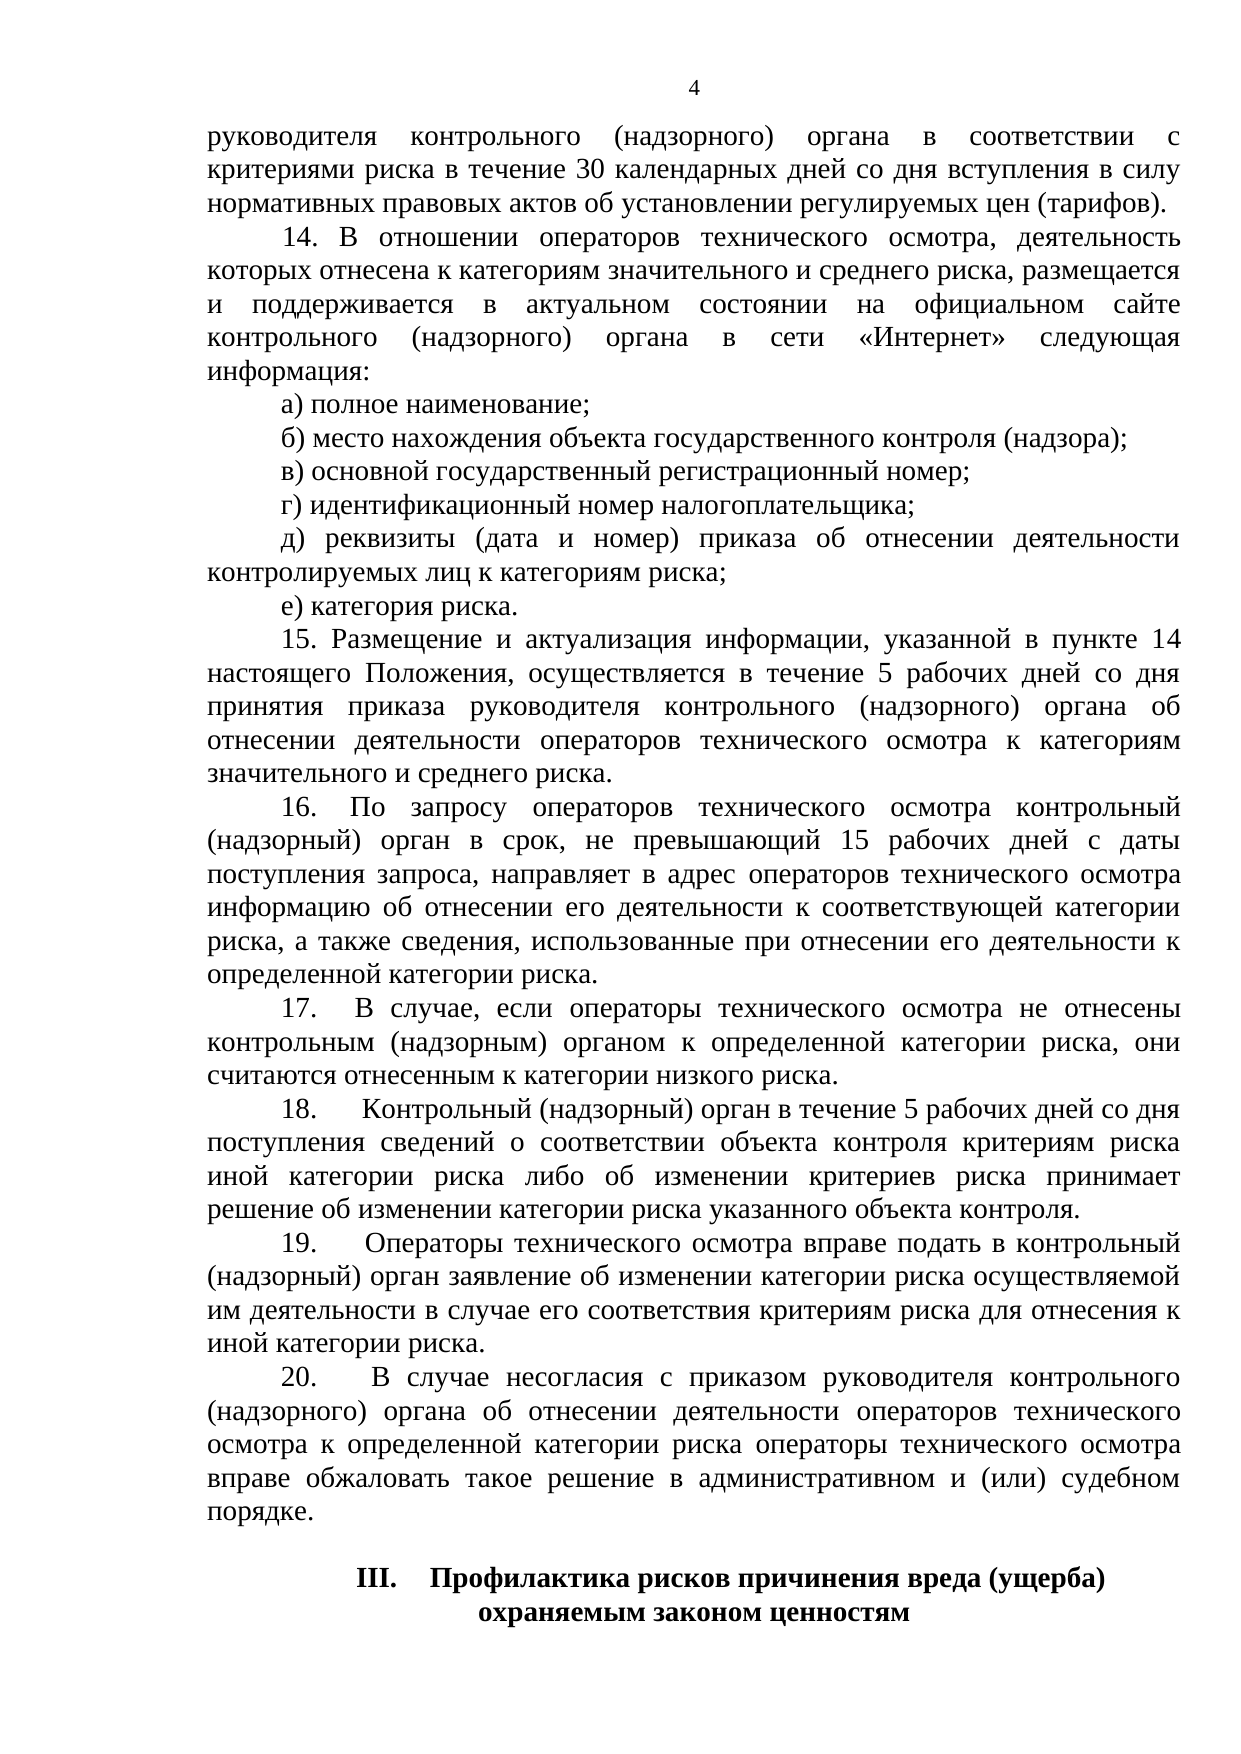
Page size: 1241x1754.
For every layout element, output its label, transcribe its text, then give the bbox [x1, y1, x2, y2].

list В отношении операторов технического осмотра, деятельность которых отнесена к категориям значительного и среднего риска, размещается и поддерживается в актуальном состоянии на официальном сайте контрольного (надзорного) органа в сети «Интернет» следующая информация: [207, 219, 1181, 386]
text б) место нахождения объекта государственного контроля (надзора); [207, 420, 1181, 453]
text а) полное наименование; [207, 386, 1181, 420]
list Контрольный (надзорный) орган в течение 5 рабочих дней со дня поступления сведений о соответствии объекта контроля критериям риска иной категории риска либо об изменении критериев риска принимает решение об изменении категории риска указанного объекта контроля. [207, 1091, 1181, 1225]
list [207, 118, 1181, 219]
text е) категория риска. [207, 588, 1181, 621]
text 15. Размещение и актуализация информации, указанной в пункте 14 настоящего Положения, осуществляется в течение 5 рабочих дней со дня принятия приказа руководителя контрольного (надзорного) органа об отнесении деятельности операторов технического осмотра к категориям значительного и среднего риска. [207, 621, 1181, 789]
text д) реквизиты (дата и номер) приказа об отнесении деятельности контролируемых лиц к категориям риска; [207, 521, 1181, 588]
list В случае несогласия с приказом руководителя контрольного (надзорного) органа об отнесении деятельности операторов технического осмотра к определенной категории риска операторы технического осмотра вправе обжаловать такое решение в административном и (или) судебном порядке. [207, 1359, 1181, 1527]
text в) основной государственный регистрационный номер; [207, 453, 1181, 487]
list По запросу операторов технического осмотра контрольный (надзорный) орган в срок, не превышающий 15 рабочих дней с даты поступления запроса, направляет в адрес операторов технического осмотра информацию об отнесении его деятельности к соответствующей категории риска, а также сведения, использованные при отнесении его деятельности к определенной категории риска. [207, 789, 1181, 990]
list В случае, если операторы технического осмотра не отнесены контрольным (надзорным) органом к определенной категории риска, они считаются отнесенным к категории низкого риска. [207, 990, 1181, 1091]
text г) идентификационный номер налогоплательщика; [207, 487, 1181, 521]
text III. Профилактика рисков причинения вреда (ущерба) охраняемым законом ценностям [207, 1560, 1181, 1627]
list Операторы технического осмотра вправе подать в контрольный (надзорный) орган заявление об изменении категории риска осуществляемой им деятельности в случае его соответствия критериям риска для отнесения к иной категории риска. [207, 1225, 1181, 1359]
